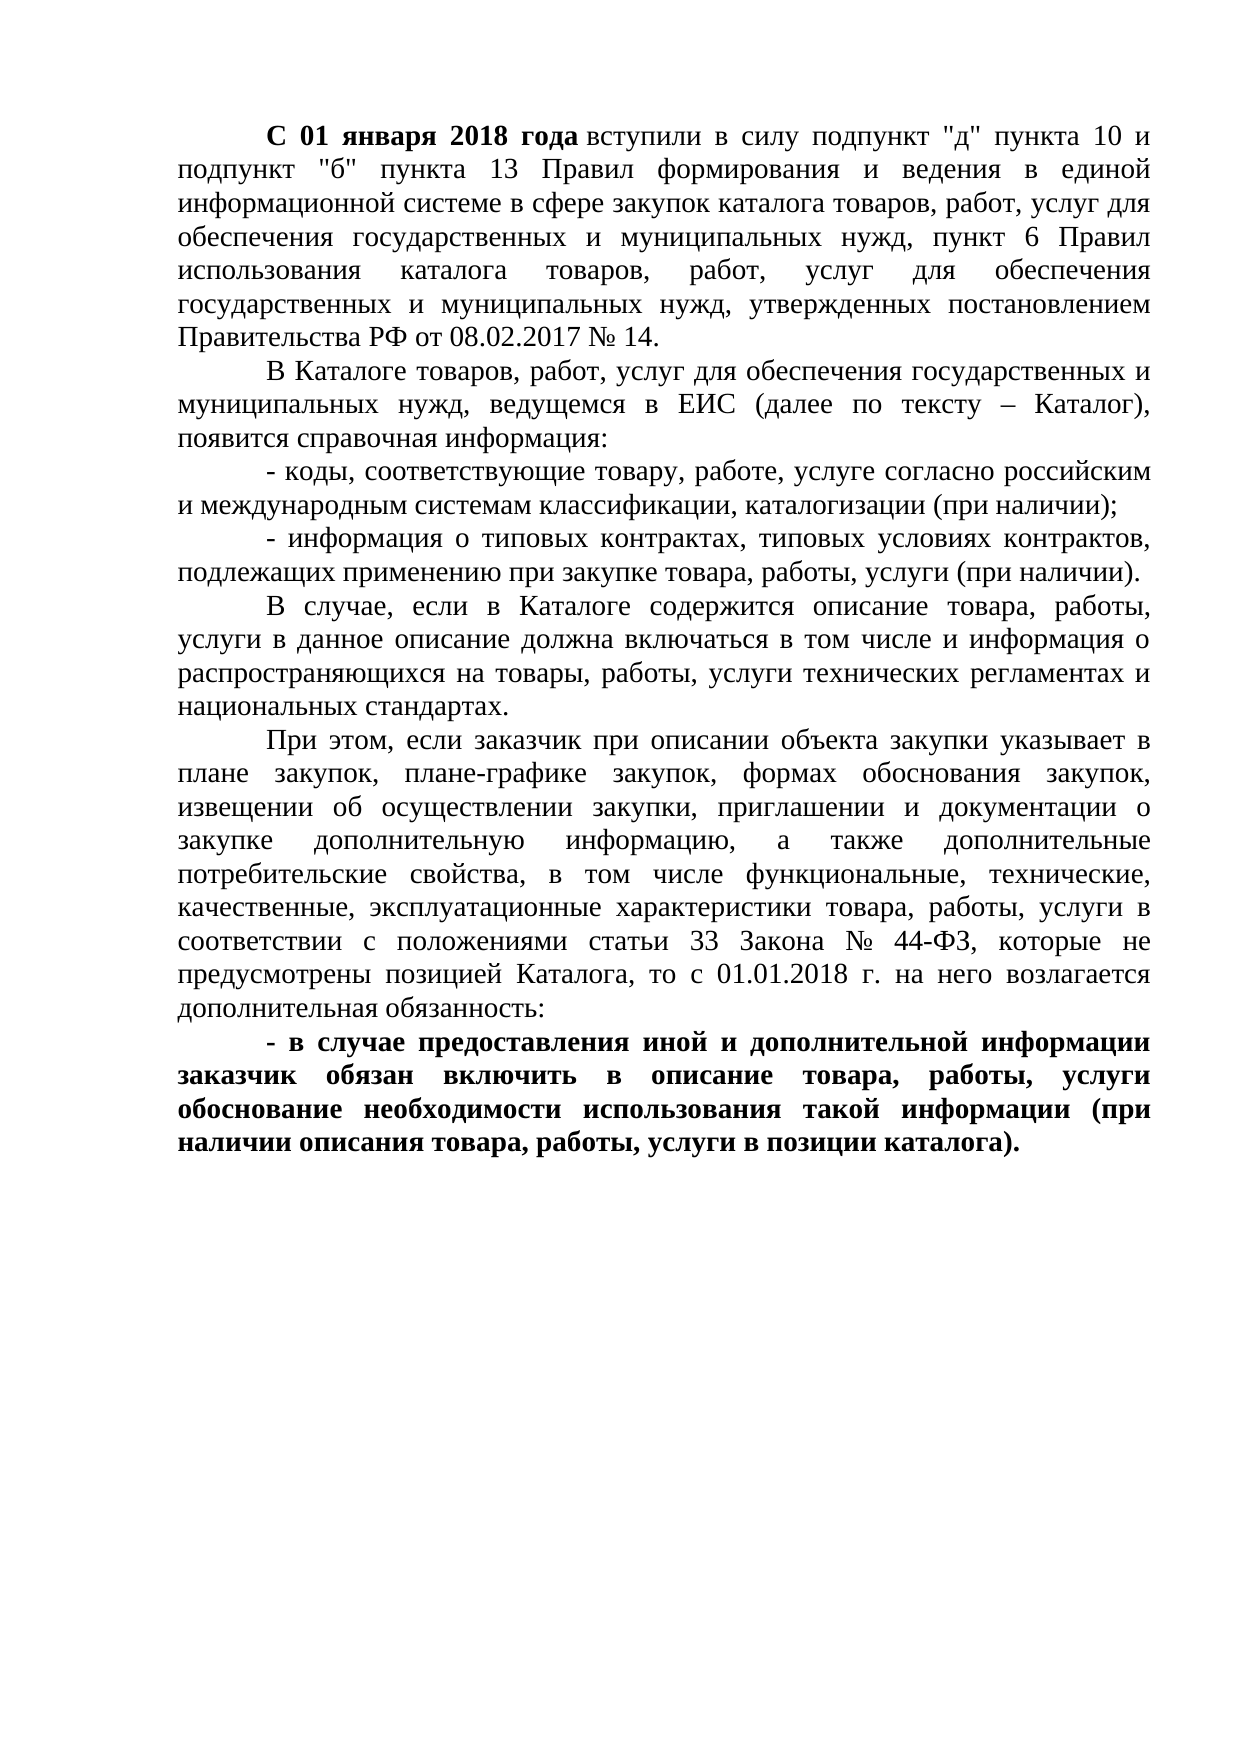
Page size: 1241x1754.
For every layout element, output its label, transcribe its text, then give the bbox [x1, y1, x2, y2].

text При этом, если заказчик при описании объекта закупки указывает в плане закупок, плане-графике закупок, формах обоснования закупок, извещении об осуществлении закупки, приглашении и документации о закупке дополнительную информацию, а также дополнительные потребительские свойства, в том числе функциональные, технические, качественные, эксплуатационные характеристики товара, работы, услуги в соответствии с положениями статьи 33 Закона № 44-ФЗ, которые не предусмотрены позицией Каталога, то с 01.01.2018 г. на него возлагается дополнительная обязанность: [177, 722, 1152, 1024]
text В Каталоге товаров, работ, услуг для обеспечения государственных и муниципальных нужд, ведущемся в ЕИС (далее по тексту – Каталог), появится справочная информация: [177, 353, 1152, 453]
text - информация о типовых контрактах, типовых условиях контрактов, подлежащих применению при закупке товара, работы, услуги (при наличии). [177, 521, 1152, 588]
text - коды, соответствующие товару, работе, услуге согласно российским и международным системам классификации, каталогизации (при наличии); [177, 453, 1152, 521]
text - в случае предоставления иной и дополнительной информации заказчик обязан включить в описание товара, работы, услуги обоснование необходимости использования такой информации (при наличии описания товара, работы, услуги в позиции каталога). [177, 1024, 1152, 1158]
text С 01 января 2018 года вступили в силу подпункт "д" пункта 10 и подпункт "б" пункта 13 Правил формирования и ведения в единой информационной системе в сфере закупок каталога товаров, работ, услуг для обеспечения государственных и муниципальных нужд, пункт 6 Правил использования каталога товаров, работ, услуг для обеспечения государственных и муниципальных нужд, утвержденных постановлением Правительства РФ от 08.02.2017 № 14. [177, 118, 1152, 353]
text В случае, если в Каталоге содержится описание товара, работы, услуги в данное описание должна включаться в том числе и информация о распространяющихся на товары, работы, услуги технических регламентах и национальных стандартах. [177, 588, 1152, 722]
